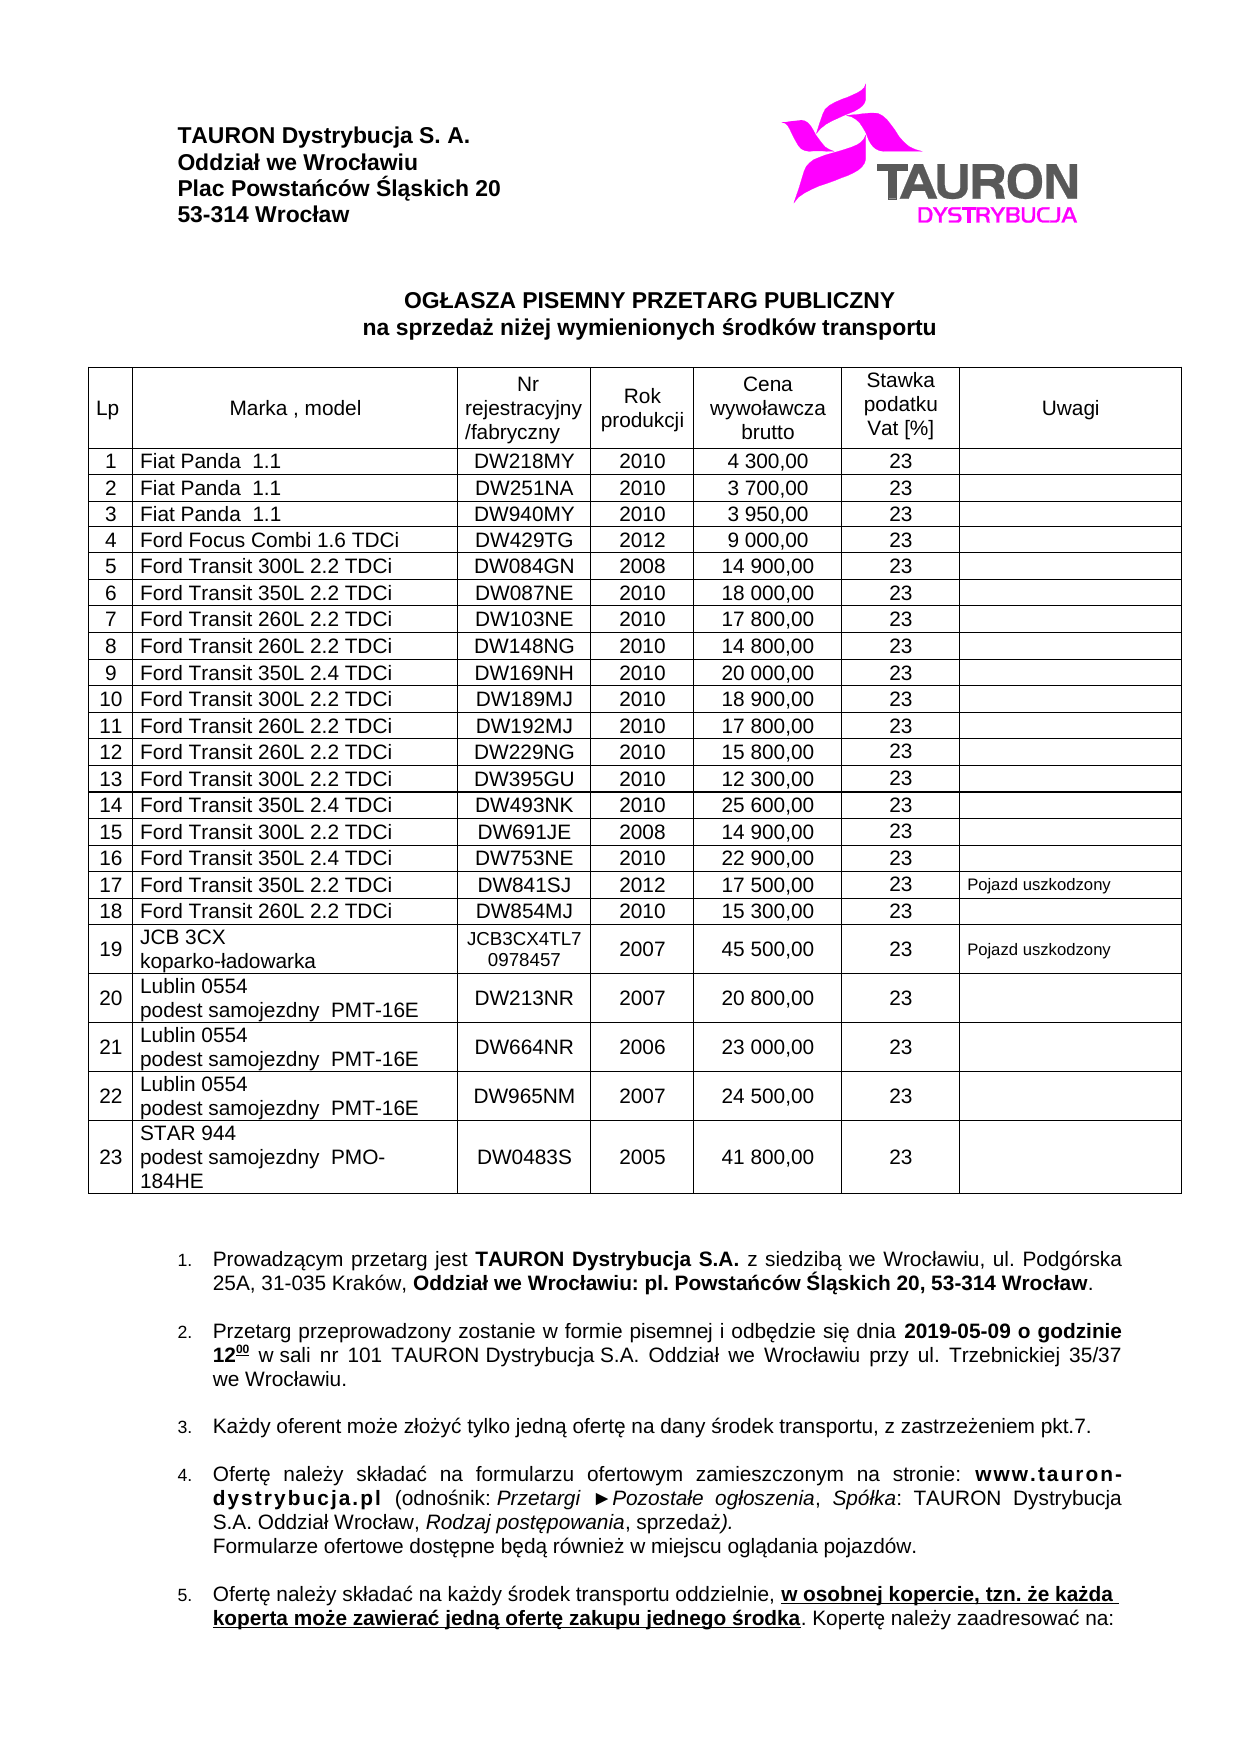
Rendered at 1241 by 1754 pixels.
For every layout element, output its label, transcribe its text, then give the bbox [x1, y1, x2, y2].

table_cell 2010 [591, 606, 693, 632]
table_cell 15 300,00 [694, 899, 841, 924]
table_header Stawka podatku Vat [%] [842, 368, 959, 448]
table_cell 18 000,00 [694, 580, 841, 605]
table_cell Fiat Panda 1.1 [133, 449, 457, 474]
table_cell 2010 [591, 899, 693, 924]
table_cell 22 [89, 1072, 132, 1120]
table_cell DW229NG [458, 739, 590, 765]
table_cell 14 800,00 [694, 633, 841, 658]
table_cell 2010 [591, 633, 693, 658]
table_cell Ford Transit 300L 2.2 TDCi [133, 686, 457, 712]
table_cell 20 800,00 [694, 974, 841, 1022]
table_cell 23 [842, 846, 959, 871]
table_cell 2 [89, 475, 132, 501]
table_cell 23 [842, 793, 959, 818]
table_header Lp [89, 368, 132, 448]
table_cell DW965NM [458, 1072, 590, 1120]
table_cell DW084GN [458, 553, 590, 579]
table_cell Ford Focus Combi 1.6 TDCi [133, 527, 457, 552]
table_cell Fiat Panda 1.1 [133, 475, 457, 501]
table_cell [960, 580, 1181, 605]
table_cell 6 [89, 580, 132, 605]
table_cell 12 300,00 [694, 766, 841, 791]
table_cell 3 [89, 502, 132, 526]
table_cell 23 [842, 1121, 959, 1193]
table_cell 23 [89, 1121, 132, 1193]
table_cell 19 [89, 925, 132, 973]
table_cell [960, 502, 1181, 526]
table_cell Ford Transit 260L 2.2 TDCi [133, 899, 457, 924]
table_cell [960, 1072, 1181, 1120]
table_cell 12 [89, 739, 132, 765]
table_cell Pojazd uszkodzony [960, 925, 1181, 973]
table_cell 23 [842, 553, 959, 579]
table_cell DW854MJ [458, 899, 590, 924]
table_cell 23 [842, 502, 959, 526]
table_header Uwagi [960, 368, 1181, 448]
table_cell Ford Transit 260L 2.2 TDCi [133, 713, 457, 738]
table_cell 2010 [591, 449, 693, 474]
table_cell 18 900,00 [694, 686, 841, 712]
table_cell Ford Transit 260L 2.2 TDCi [133, 739, 457, 765]
table_cell DW148NG [458, 633, 590, 658]
table_cell [960, 449, 1181, 474]
table_cell 23 [842, 475, 959, 501]
text Formularze ofertowe dostępne będą również w miejscu oglądania pojazdów. [213, 1534, 1122, 1558]
table_cell 2005 [591, 1121, 693, 1193]
table_cell DW664NR [458, 1023, 590, 1071]
table_cell DW753NE [458, 846, 590, 871]
table_cell [960, 1121, 1181, 1193]
table_cell DW251NA [458, 475, 590, 501]
table_cell 41 800,00 [694, 1121, 841, 1193]
table_cell DW0483S [458, 1121, 590, 1193]
table_cell 17 [89, 872, 132, 898]
table_cell [960, 1023, 1181, 1071]
table_cell 23 [842, 633, 959, 658]
table_cell DW395GU [458, 766, 590, 791]
table_cell [960, 899, 1181, 924]
table_cell STAR 944 podest samojezdny PMO- 184HE [133, 1121, 457, 1193]
table_cell 15 [89, 819, 132, 844]
table_cell 2010 [591, 766, 693, 791]
table_cell 45 500,00 [694, 925, 841, 973]
table_cell 23 [842, 872, 959, 898]
list Prowadzącym przetarg jest TAURON Dystrybucja S.A. z siedzibą we Wrocławiu, ul. Podgórska 25A, 31-035 Kraków, Oddział we Wrocławiu: pl. Powstańców Śląskich 20, 53-314 Wrocław. [177, 1247, 1122, 1294]
table_cell 14 [89, 793, 132, 818]
text na sprzedaż niżej wymienionych środków transportu [177, 314, 1122, 340]
table_cell 22 900,00 [694, 846, 841, 871]
table_cell [960, 739, 1181, 765]
table_cell 23 [842, 580, 959, 605]
table_cell 17 500,00 [694, 872, 841, 898]
table_cell 3 950,00 [694, 502, 841, 526]
table_cell 25 600,00 [694, 793, 841, 818]
table_cell 17 800,00 [694, 606, 841, 632]
table_cell 23 [842, 819, 959, 844]
table_cell 23 [842, 1072, 959, 1120]
table_cell 2006 [591, 1023, 693, 1071]
table_header Rok produkcji [591, 368, 693, 448]
table_header Marka , model [133, 368, 457, 448]
table_cell 2010 [591, 713, 693, 738]
table_cell Ford Transit 260L 2.2 TDCi [133, 606, 457, 632]
table_cell 23 [842, 660, 959, 685]
table_cell Pojazd uszkodzony [960, 872, 1181, 898]
table_cell Fiat Panda 1.1 [133, 502, 457, 526]
table_cell Ford Transit 350L 2.4 TDCi [133, 793, 457, 818]
table_cell 2012 [591, 527, 693, 552]
table_cell 23 [842, 606, 959, 632]
table_cell 1 [89, 449, 132, 474]
table_cell 2010 [591, 660, 693, 685]
table_cell DW429TG [458, 527, 590, 552]
table_cell 15 800,00 [694, 739, 841, 765]
table_cell DW493NK [458, 793, 590, 818]
table_cell [960, 766, 1181, 791]
table_cell JCB3CX4TL70978457 [458, 925, 590, 973]
table_cell [960, 553, 1181, 579]
table_cell Lublin 0554 podest samojezdny PMT-16E [133, 1072, 457, 1120]
table_cell 24 500,00 [694, 1072, 841, 1120]
table_cell 23 [842, 974, 959, 1022]
table_cell 23 [842, 899, 959, 924]
table_cell 23 [842, 1023, 959, 1071]
table_cell 3 700,00 [694, 475, 841, 501]
table_cell [960, 606, 1181, 632]
table_cell 2010 [591, 739, 693, 765]
table_cell 2010 [591, 686, 693, 712]
table_cell 9 000,00 [694, 527, 841, 552]
table_cell JCB 3CX koparko-ładowarka [133, 925, 457, 973]
table_cell [960, 660, 1181, 685]
table_cell DW192MJ [458, 713, 590, 738]
table_cell 17 800,00 [694, 713, 841, 738]
table_cell 23 [842, 739, 959, 765]
table_cell 2010 [591, 846, 693, 871]
table_cell 21 [89, 1023, 132, 1071]
table_cell Ford Transit 350L 2.2 TDCi [133, 872, 457, 898]
list Każdy oferent może złożyć tylko jedną ofertę na dany środek transportu, z zastrzeżeniem pkt.7. [177, 1414, 1122, 1438]
table_cell 14 900,00 [694, 553, 841, 579]
table_cell 2010 [591, 502, 693, 526]
table_cell 18 [89, 899, 132, 924]
list Przetarg przeprowadzony zostanie w formie pisemnej i odbędzie się dnia 2019-05-09 o godzinie 1200 w sali nr 101 TAURON Dystrybucja S.A. Oddział we Wrocławiu przy ul. Trzebnickiej 35/37 we Wrocławiu. [177, 1318, 1122, 1390]
table_cell [960, 974, 1181, 1022]
table_cell Ford Transit 350L 2.2 TDCi [133, 580, 457, 605]
table_cell 2010 [591, 475, 693, 501]
table_cell 10 [89, 686, 132, 712]
table_cell DW940MY [458, 502, 590, 526]
table_cell 23 000,00 [694, 1023, 841, 1071]
table_cell [960, 713, 1181, 738]
table_cell DW691JE [458, 819, 590, 844]
table_cell Ford Transit 300L 2.2 TDCi [133, 766, 457, 791]
table_cell Ford Transit 260L 2.2 TDCi [133, 633, 457, 658]
table_cell 4 300,00 [694, 449, 841, 474]
table_cell 2007 [591, 925, 693, 973]
table_cell DW218MY [458, 449, 590, 474]
table_cell 14 900,00 [694, 819, 841, 844]
table_cell 2007 [591, 1072, 693, 1120]
table_cell 2012 [591, 872, 693, 898]
table_cell 11 [89, 713, 132, 738]
table_cell DW189MJ [458, 686, 590, 712]
table_cell 23 [842, 686, 959, 712]
table_header Nr rejestracyjny/fabryczny [458, 368, 590, 448]
table_cell DW103NE [458, 606, 590, 632]
table_cell 23 [842, 925, 959, 973]
table_cell 20 [89, 974, 132, 1022]
table_cell 2007 [591, 974, 693, 1022]
table_cell 4 [89, 527, 132, 552]
table_cell Lublin 0554 podest samojezdny PMT-16E [133, 1023, 457, 1071]
table_cell 23 [842, 766, 959, 791]
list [177, 1582, 1122, 1630]
table_cell [960, 686, 1181, 712]
table_cell [960, 793, 1181, 818]
list Ofertę należy składać na formularzu ofertowym zamieszczonym na stronie: www.tauron-dystrybucja.pl (odnośnik: Przetargi ►Pozostałe ogłoszenia, Spółka: TAURON Dystrybucja S.A. Oddział Wrocław, Rodzaj postępowania, sprzedaż). [177, 1462, 1122, 1534]
table_cell 2010 [591, 580, 693, 605]
table_cell 13 [89, 766, 132, 791]
table_cell [960, 633, 1181, 658]
table_cell [960, 819, 1181, 844]
table_cell 2008 [591, 819, 693, 844]
table_cell Ford Transit 300L 2.2 TDCi [133, 553, 457, 579]
table_cell Ford Transit 350L 2.4 TDCi [133, 846, 457, 871]
table_cell DW213NR [458, 974, 590, 1022]
table_cell [960, 527, 1181, 552]
table_cell DW841SJ [458, 872, 590, 898]
table_cell 20 000,00 [694, 660, 841, 685]
table_cell Ford Transit 350L 2.4 TDCi [133, 660, 457, 685]
text OGŁASZA PISEMNY PRZETARG PUBLICZNY [177, 287, 1122, 314]
table_header Cena wywoławcza brutto [694, 368, 841, 448]
table_cell Lublin 0554 podest samojezdny PMT-16E [133, 974, 457, 1022]
table_cell 16 [89, 846, 132, 871]
table_cell 9 [89, 660, 132, 685]
table_cell [960, 475, 1181, 501]
table_cell 2010 [591, 793, 693, 818]
table_cell DW087NE [458, 580, 590, 605]
table_cell 8 [89, 633, 132, 658]
table_cell 23 [842, 527, 959, 552]
table_cell 23 [842, 449, 959, 474]
table_cell [960, 846, 1181, 871]
table_cell 23 [842, 713, 959, 738]
table_cell DW169NH [458, 660, 590, 685]
table_cell 2008 [591, 553, 693, 579]
table_cell Ford Transit 300L 2.2 TDCi [133, 819, 457, 844]
table_cell 7 [89, 606, 132, 632]
table_cell 5 [89, 553, 132, 579]
